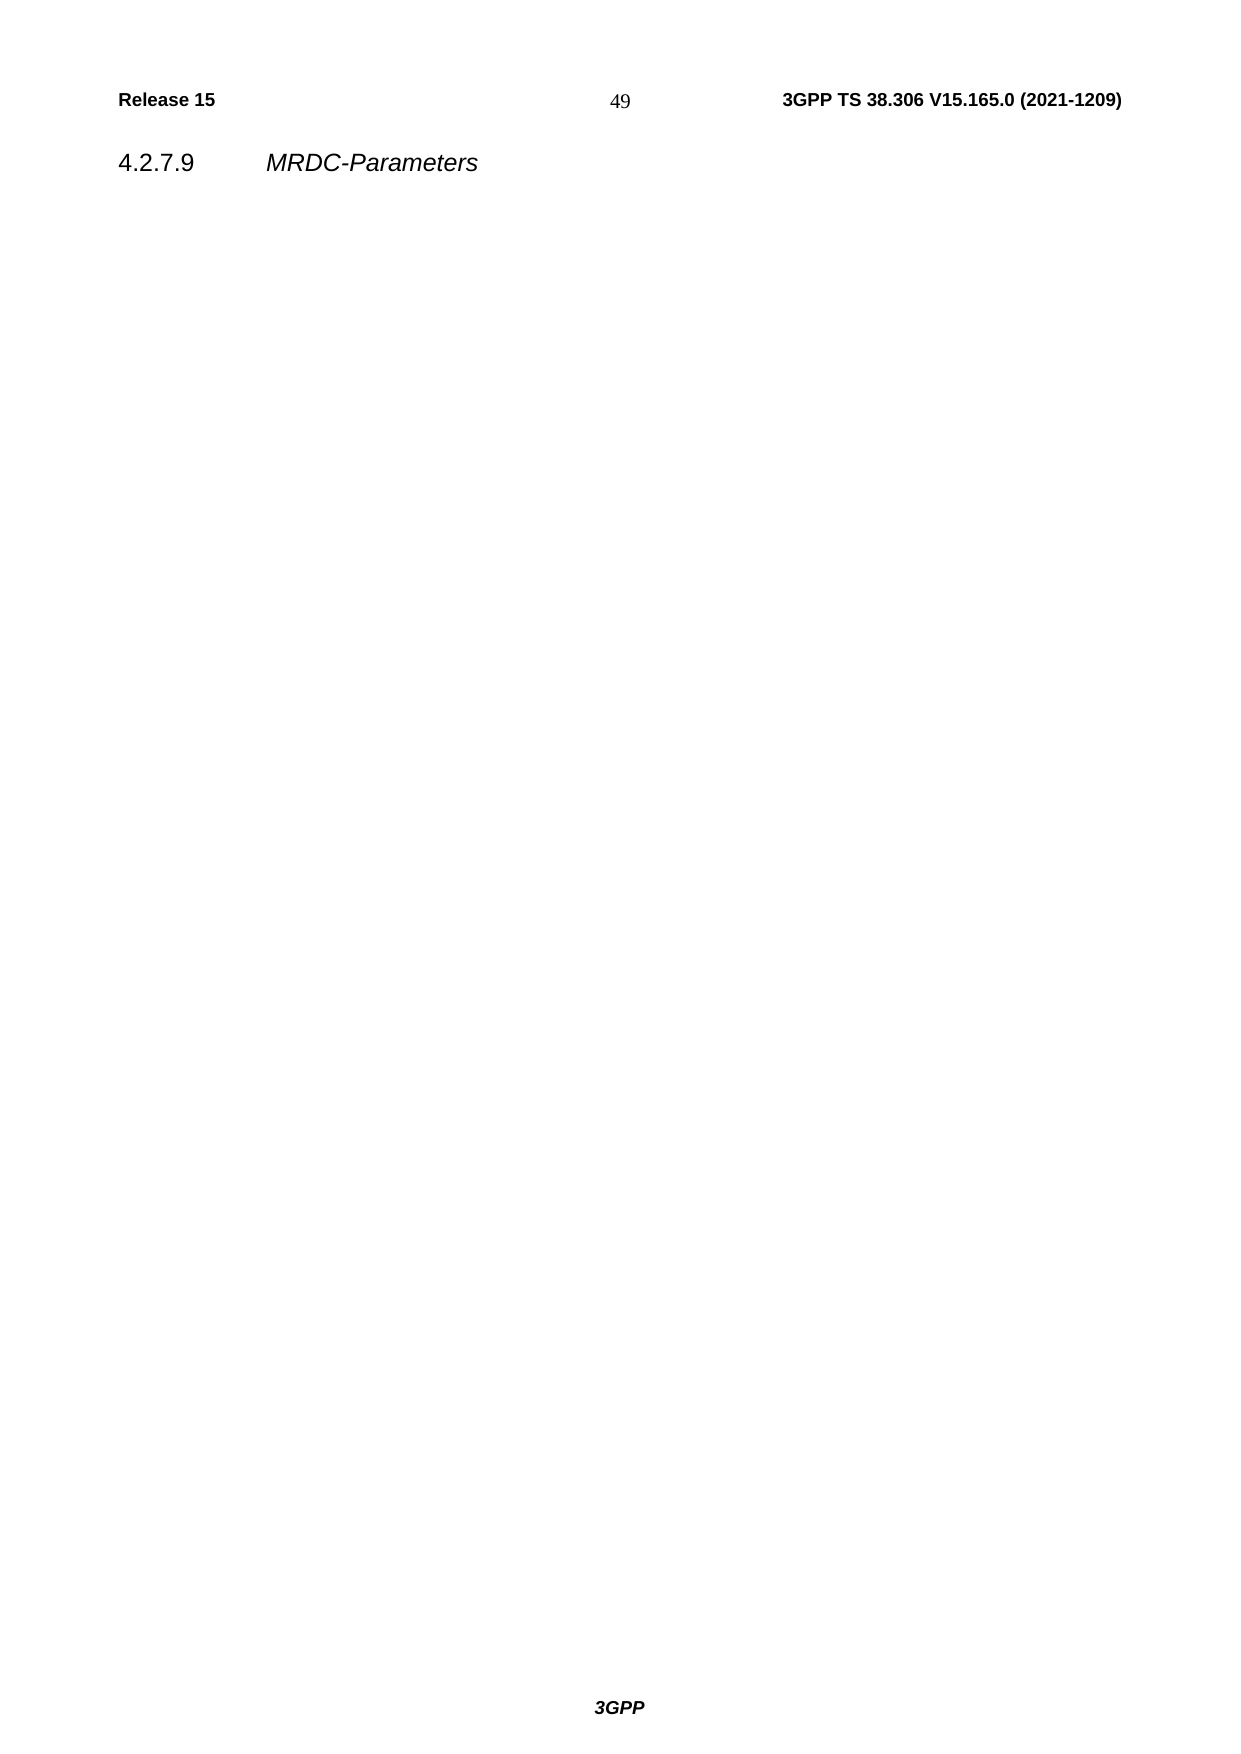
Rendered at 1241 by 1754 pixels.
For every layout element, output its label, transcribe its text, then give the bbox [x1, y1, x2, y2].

subtitle 4.2.7.9 MRDC-Parameters [118, 147, 1122, 176]
